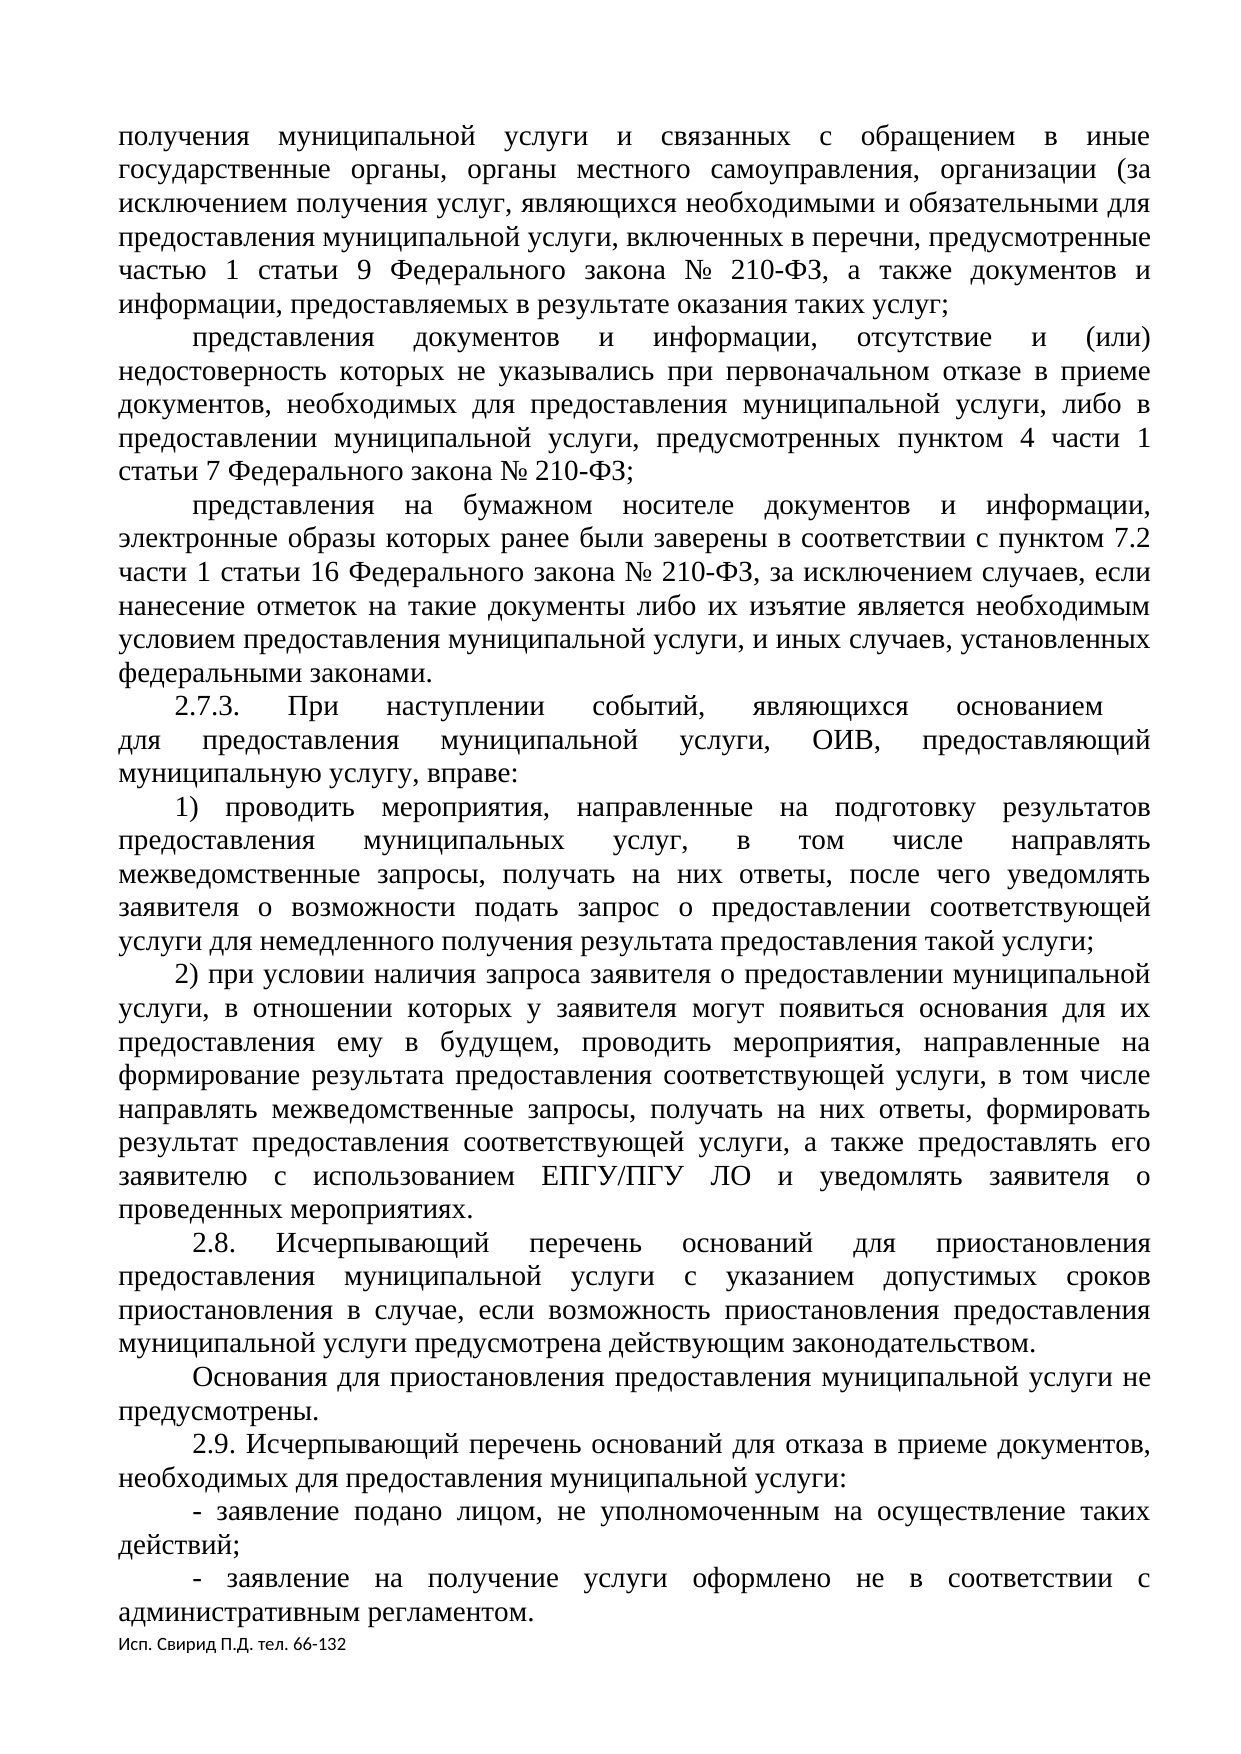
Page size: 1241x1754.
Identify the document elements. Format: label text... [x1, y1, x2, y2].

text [118, 118, 1152, 319]
text 2.7.3. При наступлении событий, являющихся основанием для предоставления муниципальной услуги, ОИВ, предоставляющий муниципальную услугу, вправе: [118, 688, 1152, 789]
text представления документов и информации, отсутствие и (или) недостоверность которых не указывались при первоначальном отказе в приеме документов, необходимых для предоставления муниципальной услуги, либо в предоставлении муниципальной услуги, предусмотренных пунктом 4 части 1 статьи 7 Федерального закона № 210-ФЗ; [118, 319, 1152, 487]
text 2) при условии наличия запроса заявителя о предоставлении муниципальной услуги, в отношении которых у заявителя могут появиться основания для их предоставления ему в будущем, проводить мероприятия, направленные на формирование результата предоставления соответствующей услуги, в том числе направлять межведомственные запросы, получать на них ответы, формировать результат предоставления соответствующей услуги, а также предоставлять его заявителю с использованием ЕПГУ/ПГУ ЛО и уведомлять заявителя о проведенных мероприятиях. [118, 957, 1152, 1225]
text - заявление на получение услуги оформлено не в соответствии с административным регламентом. [118, 1560, 1152, 1627]
text представления на бумажном носителе документов и информации, электронные образы которых ранее были заверены в соответствии с пунктом 7.2 части 1 статьи 16 Федерального закона № 210-ФЗ, за исключением случаев, если нанесение отметок на такие документы либо их изъятие является необходимым условием предоставления муниципальной услуги, и иных случаев, установленных федеральными законами. [118, 487, 1152, 688]
text 1) проводить мероприятия, направленные на подготовку результатов предоставления муниципальных услуг, в том числе направлять межведомственные запросы, получать на них ответы, после чего уведомлять заявителя о возможности подать запрос о предоставлении соответствующей услуги для немедленного получения результата предоставления такой услуги; [118, 789, 1152, 957]
text - заявление подано лицом, не уполномоченным на осуществление таких действий; [118, 1493, 1152, 1560]
text 2.8. Исчерпывающий перечень оснований для приостановления предоставления муниципальной услуги с указанием допустимых сроков приостановления в случае, если возможность приостановления предоставления муниципальной услуги предусмотрена действующим законодательством. [118, 1225, 1152, 1359]
text 2.9. Исчерпывающий перечень оснований для отказа в приеме документов, необходимых для предоставления муниципальной услуги: [118, 1426, 1152, 1493]
text Основания для приостановления предоставления муниципальной услуги не предусмотрены. [118, 1359, 1152, 1426]
